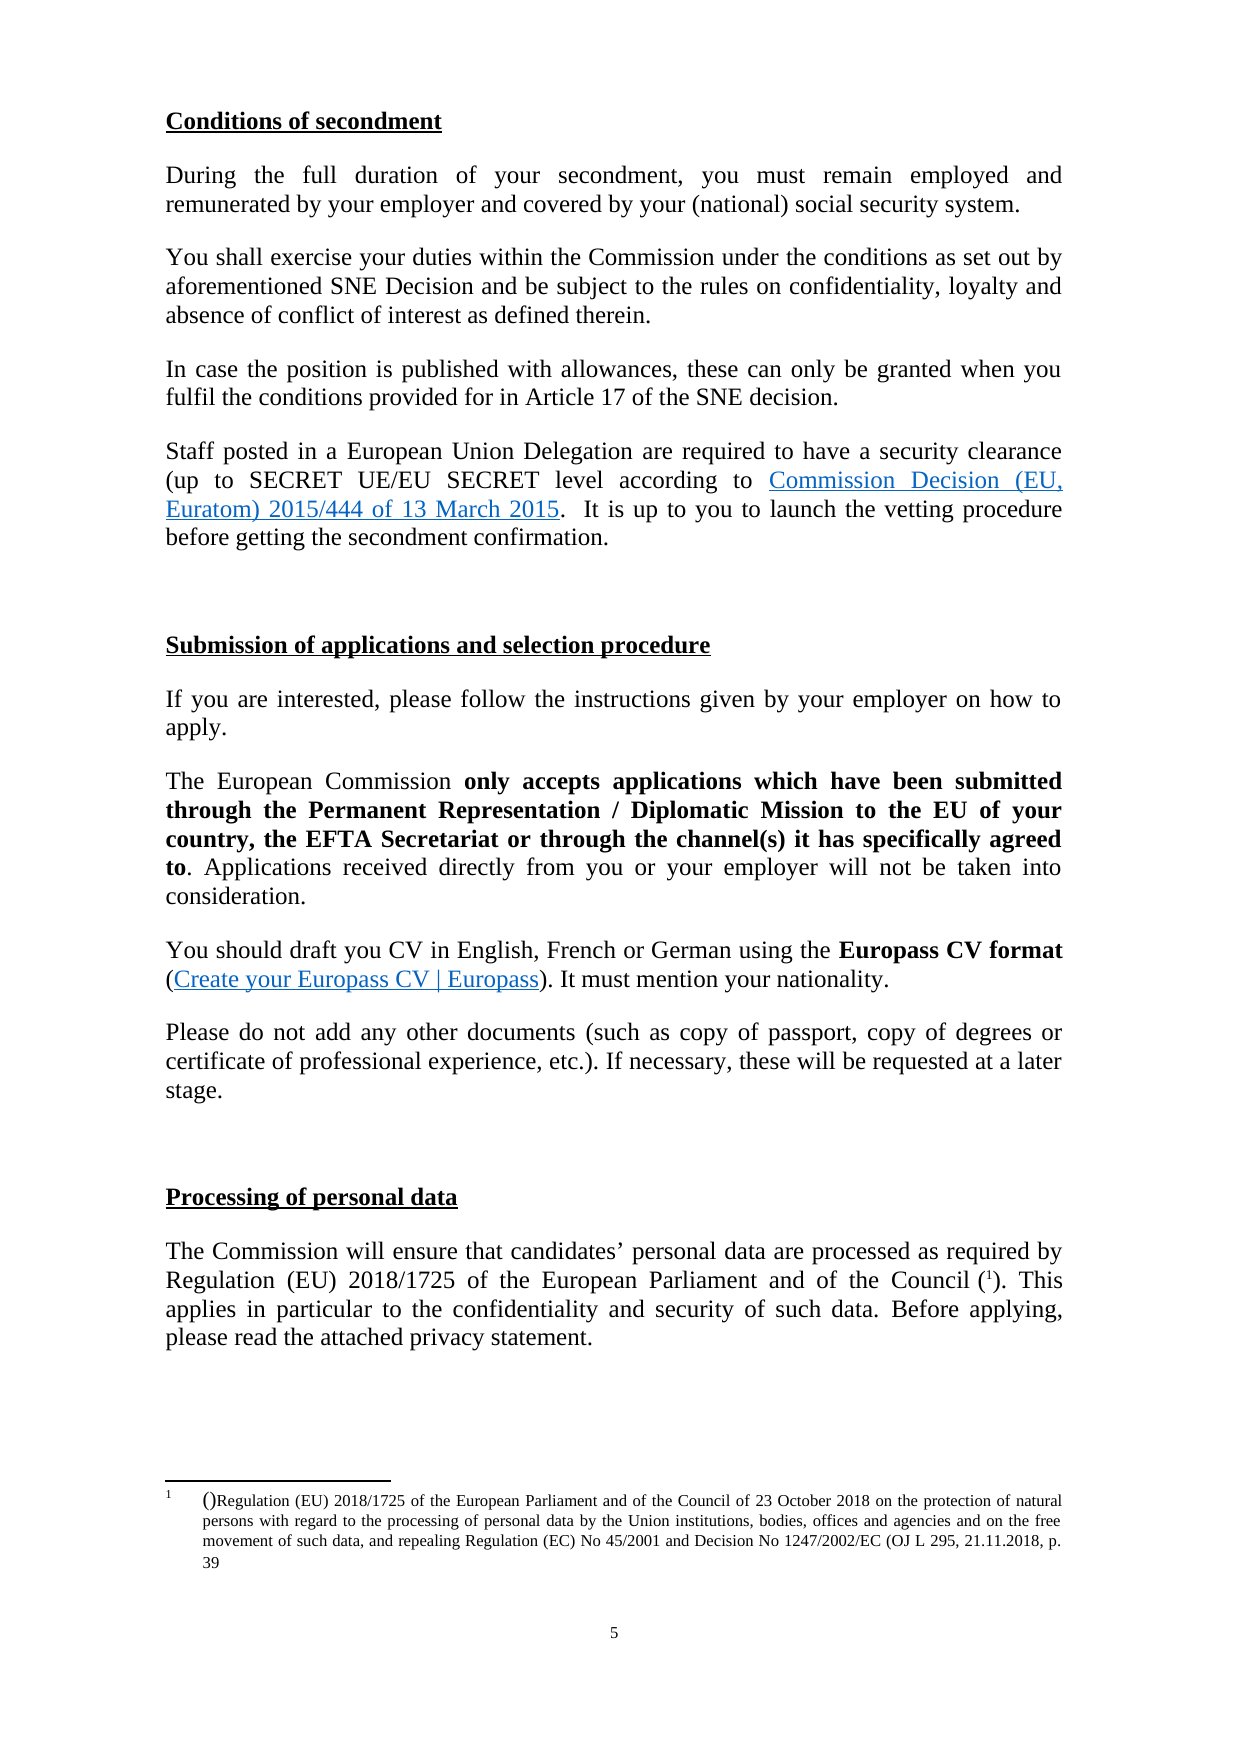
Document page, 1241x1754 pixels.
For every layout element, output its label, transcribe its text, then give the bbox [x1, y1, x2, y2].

list Submission of applications and selection procedure [165, 630, 1063, 659]
text In case the position is published with allowances, these can only be granted when you fulfil the conditions provided for in Article 17 of the SNE decision. [165, 354, 1063, 411]
text Staff posted in a European Union Delegation are required to have a security clearance (up to SECRET UE/EU SECRET level according to Commission Decision (EU, Euratom) 2015/444 of 13 March 2015. It is up to you to launch the vetting procedure before getting the secondment confirmation. [165, 436, 1063, 551]
list Conditions of secondment [165, 106, 1063, 135]
list Processing of personal data [165, 1182, 1063, 1211]
text You shall exercise your duties within the Commission under the conditions as set out by aforementioned SNE Decision and be subject to the rules on confidentiality, loyalty and absence of conflict of interest as defined therein. [165, 242, 1063, 329]
text The European Commission only accepts applications which have been submitted through the Permanent Representation / Diplomatic Mission to the EU of your country, the EFTA Secretariat or through the channel(s) it has specifically agreed to. Applications received directly from you or your employer will not be taken into consideration. [165, 766, 1063, 910]
text The Commission will ensure that candidates’ personal data are processed as required by Regulation (EU) 2018/1725 of the European Parliament and of the Council (). This applies in particular to the confidentiality and security of such data. Before applying, please read the attached privacy statement. [165, 1236, 1063, 1351]
text Please do not add any other documents (such as copy of passport, copy of degrees or certificate of professional experience, etc.). If necessary, these will be requested at a later stage. [165, 1017, 1063, 1104]
text During the full duration of your secondment, you must remain employed and remunerated by your employer and covered by your (national) social security system. [165, 160, 1063, 217]
text If you are interested, please follow the instructions given by your employer on how to apply. [165, 684, 1063, 741]
text You should draft you CV in English, French or German using the Europass CV format (). It must mention your nationality. [165, 935, 1063, 992]
